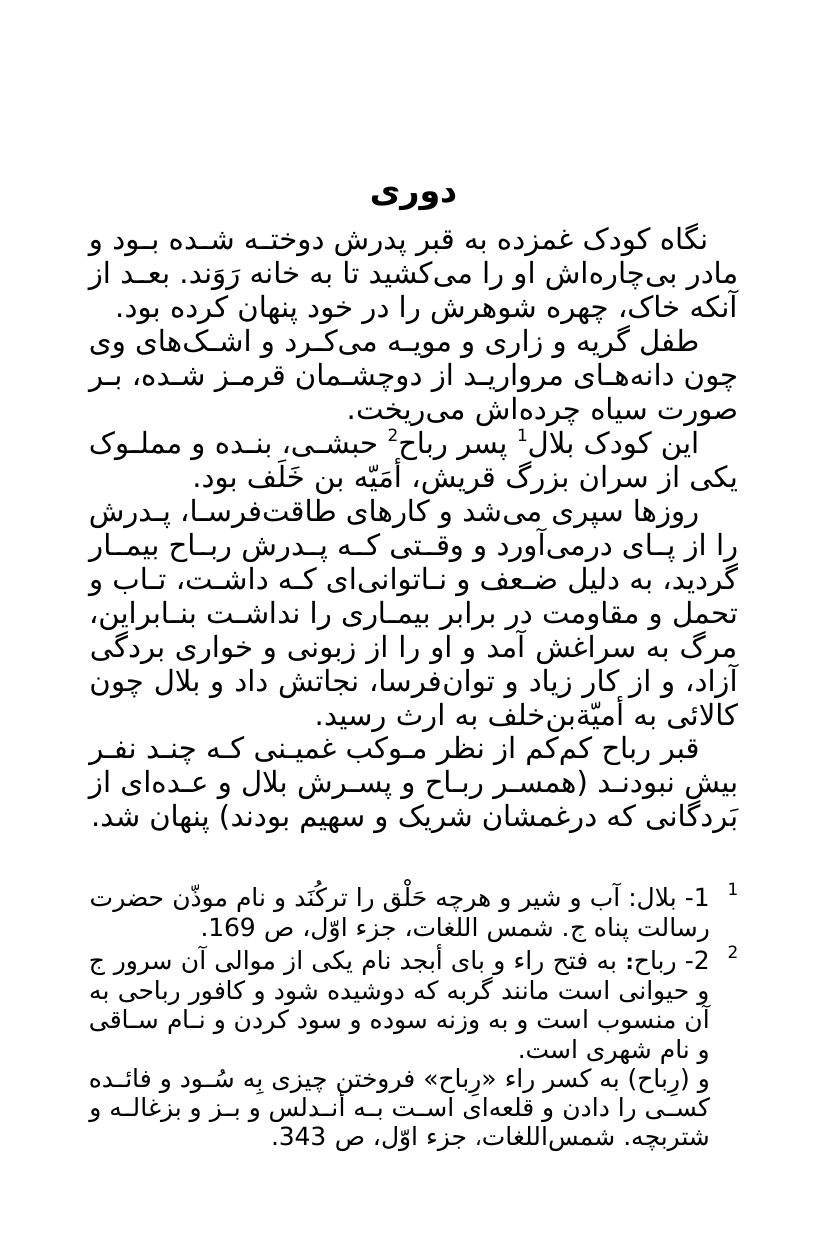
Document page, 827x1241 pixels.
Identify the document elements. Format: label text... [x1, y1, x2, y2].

text اين كودک بلال پسر رباح حبشی، بنده و مملوک يكی از سران بزرگ قريش، أمَيّه بن خَلَف بود. [89, 426, 738, 494]
text قبر رباح كم‌كم از نظر موكب غمينی كه چند نفر بيش نبودند (همسر رباح و پسرش بلال و عده‌ای از بَردگانی كه درغمشان شريک و سهيم بودند) پنهان شد. [89, 732, 738, 834]
text روزها سپری می‌شد و كارهای طاقت‌فرسا، پدرش را از پای درمی‌آورد و وقتی كه پدرش رباح بيمار گرديد، به دلیل ضعف و ناتوانی‌ای که داشت، تاب و تحمل و مقاومت در برابر بيماری را نداشت بنابراین، مرگ به سراغش آمد و او را از زبونی و خواری بردگی آزاد، و از كار زياد و توان‌فرسا، نجاتش داد و بلال چون كالائی به أميّة‌بن‌خلف به ارث رسيد. [89, 494, 738, 732]
text طفل گريه و زاری و مويه می‌كرد و اشک‌های وی چون دانه‌های مرواريد از دوچشمان قرمز شده، بر صورت سياه چرده‌اش می‌ريخت. [89, 324, 738, 426]
text دوری [89, 171, 738, 210]
text نگاه كودک غم‏زده به قبر پدرش دوخته شده بود و مادر بی‌چاره‌اش او را می‌كشيد تا به خانه رَوَند. بعد از آنكه خاک، چهره شوهرش را در خود پنهان كرده بود. [89, 222, 738, 324]
